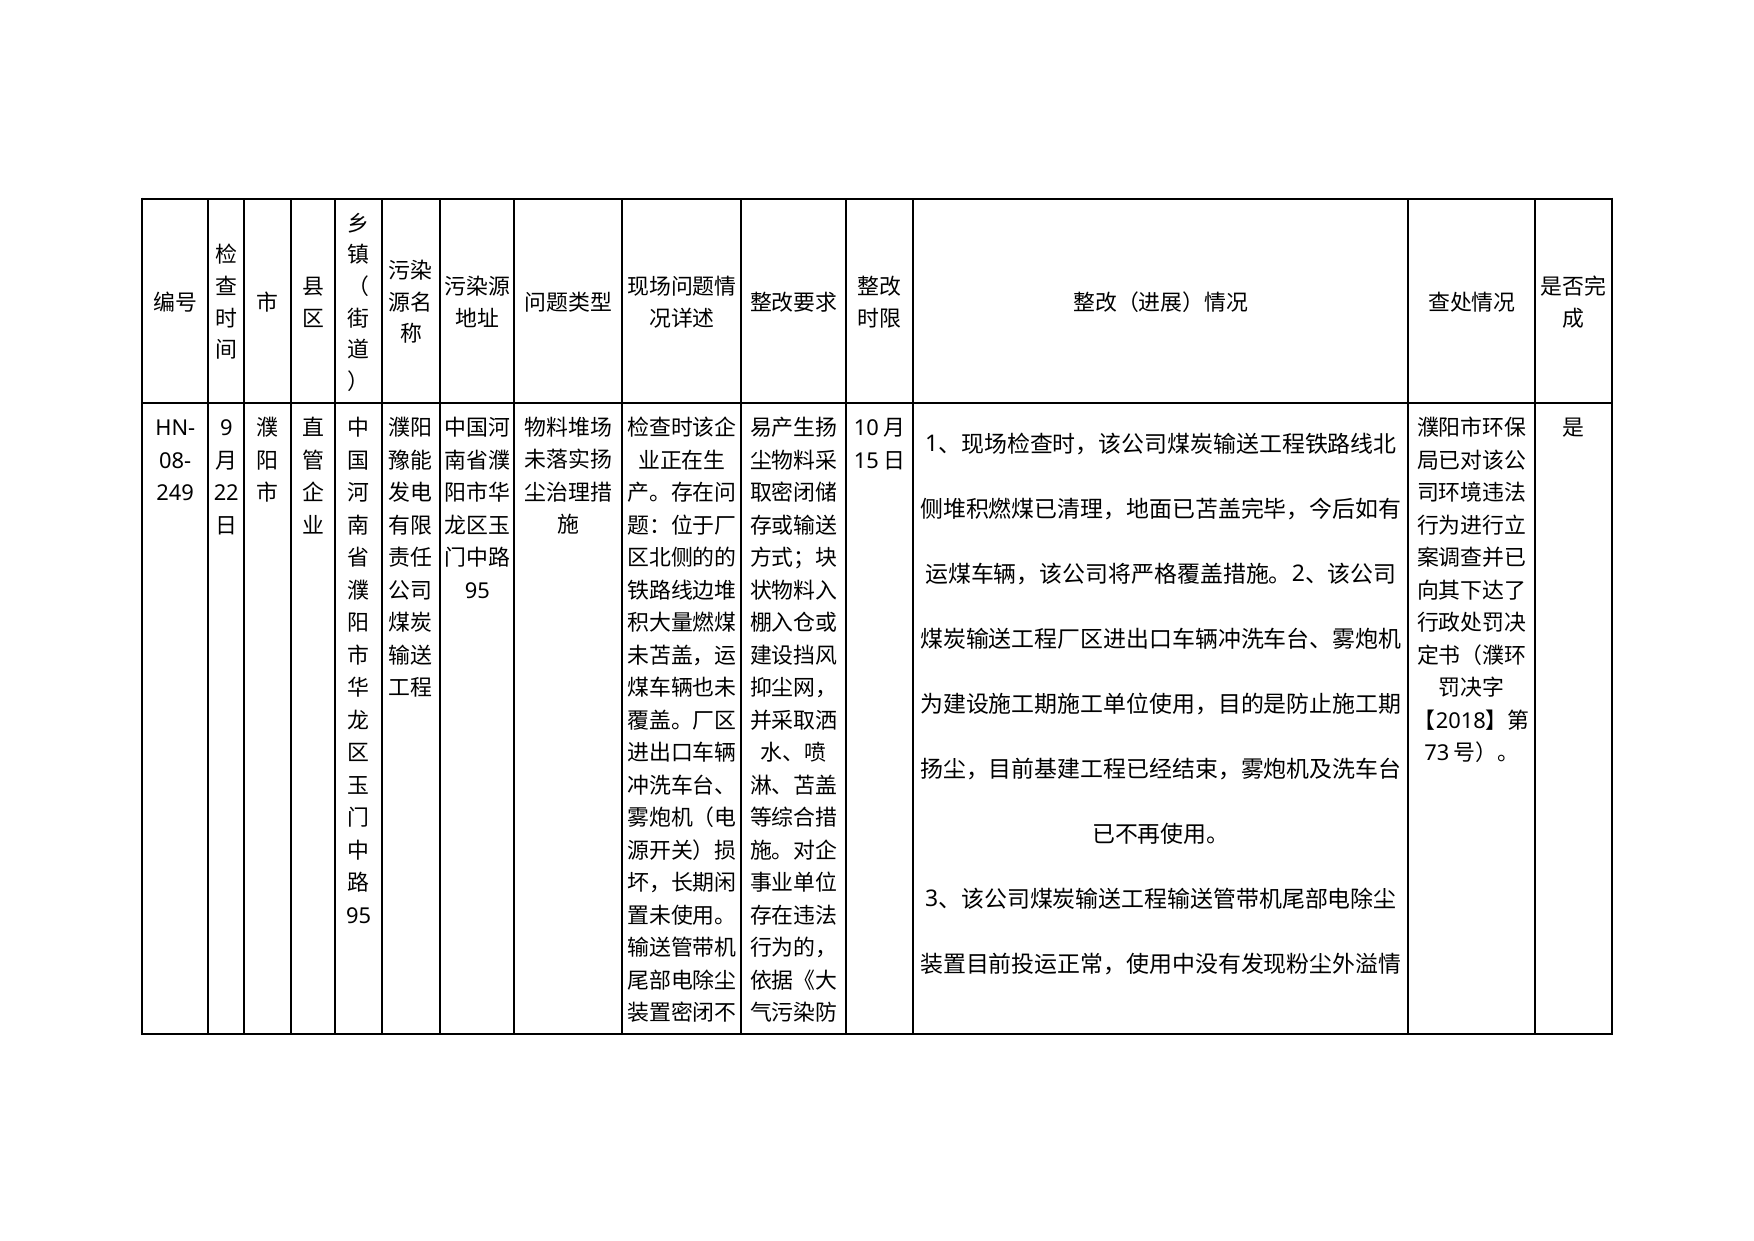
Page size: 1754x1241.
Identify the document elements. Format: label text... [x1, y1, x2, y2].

table_cell 濮阳市环保局已对该公司环境违法行为进行立案调查并已向其下达了行政处罚决定书（濮环罚决字【2018】第73号）。 [1409, 404, 1534, 1033]
table_header 整改（进展）情况 [914, 200, 1407, 402]
table_cell 9月22日 [209, 404, 243, 1033]
table_cell 物料堆场未落实扬尘治理措施 [515, 404, 621, 1033]
table_header 污染源地址 [441, 200, 513, 402]
table_cell 中国河南省濮阳市华龙区玉门中路95 [441, 404, 513, 1033]
table_cell 检查时该企业正在生产。存在问题：位于厂区北侧的的铁路线边堆积大量燃煤未苫盖，运煤车辆也未覆盖。厂区进出口车辆冲洗车台、雾炮机（电源开关）损坏，长期闲置未使用。输送管带机尾部电除尘装置密闭不严，使用时大量粉尘外溢。 [623, 404, 740, 1033]
table_header 检查时间 [209, 200, 243, 402]
table_header 市 [245, 200, 290, 402]
table_cell 濮阳市 [245, 404, 290, 1033]
table_cell HN-08-249 [143, 404, 207, 1033]
table_cell 10月15日 [847, 404, 912, 1033]
table_cell 直管企业 [292, 404, 334, 1033]
table_header 整改时限 [847, 200, 912, 402]
table_cell 1、现场检查时，该公司煤炭输送工程铁路线北侧堆积燃煤已清理，地面已苫盖完毕，今后如有运煤车辆，该公司将严格覆盖措施。2、该公司煤炭输送工程厂区进出口车辆冲洗车台、雾炮机为建设施工期施工单位使用，目的是防止施工期扬尘，目前基建工程已经结束，雾炮机及洗车台已不再使用。 3、该公司煤炭输送工程输送管带机尾部电除尘装置目前投运正常，使用中没有发现粉尘外溢情况，输煤楼外墙污染是因基建期造成，现场已责令该公司重新进行清理粉刷。 4、该公司原设计为配套铁路专用线直接进入厂区进行燃料供应，由宁夏智诚安环技术咨询有限公司编制了《濮阳龙丰“上大压小”新建项目配套铁路专用线工程环境影响报告表》，并于2014年3月由河南省环保厅进行了批复。后为节约耕地和投资成本，优化为通过管带机输送燃料入厂，重新向濮阳市环保局进行了报批，濮阳市环保局以“濮环审[2018]1号文”对濮阳龙丰“上大压小”新建项目配套铁路专用线工程环境影响报告表进行了批复。目前正在组织验收。铁路配套的《濮阳龙丰“上大压小”新建项目厂外物料（煤炭）输送工程环境影响报告表》于2018年1月10日由濮阳市环保局进行了批复“濮环审表[2018]2号”，目前正在组织验收。 [914, 404, 1407, 1033]
table_cell 是 [1536, 404, 1611, 1033]
table_header 乡镇 （街道） [336, 200, 381, 402]
table_header 编号 [143, 200, 207, 402]
table_header 整改要求 [742, 200, 845, 402]
table_cell 易产生扬尘物料采取密闭储存或输送方式；块状物料入棚入仓或建设挡风抑尘网，并采取洒水、喷淋、苫盖等综合措施。对企事业单位存在违法行为的，依据《大气污染防治法》第一百一十七条，立案处罚。 [742, 404, 845, 1033]
table_header 是否完成 [1536, 200, 1611, 402]
table_cell 中国河南省濮阳市华龙区玉门中路95 [336, 404, 381, 1033]
table_header 县区 [292, 200, 334, 402]
table_header 查处情况 [1409, 200, 1534, 402]
table_header 问题类型 [515, 200, 621, 402]
table_cell 濮阳豫能发电有限责任公司煤炭输送工程 [383, 404, 439, 1033]
table_header 现场问题情况详述 [623, 200, 740, 402]
table_header 污染源名称 [383, 200, 439, 402]
